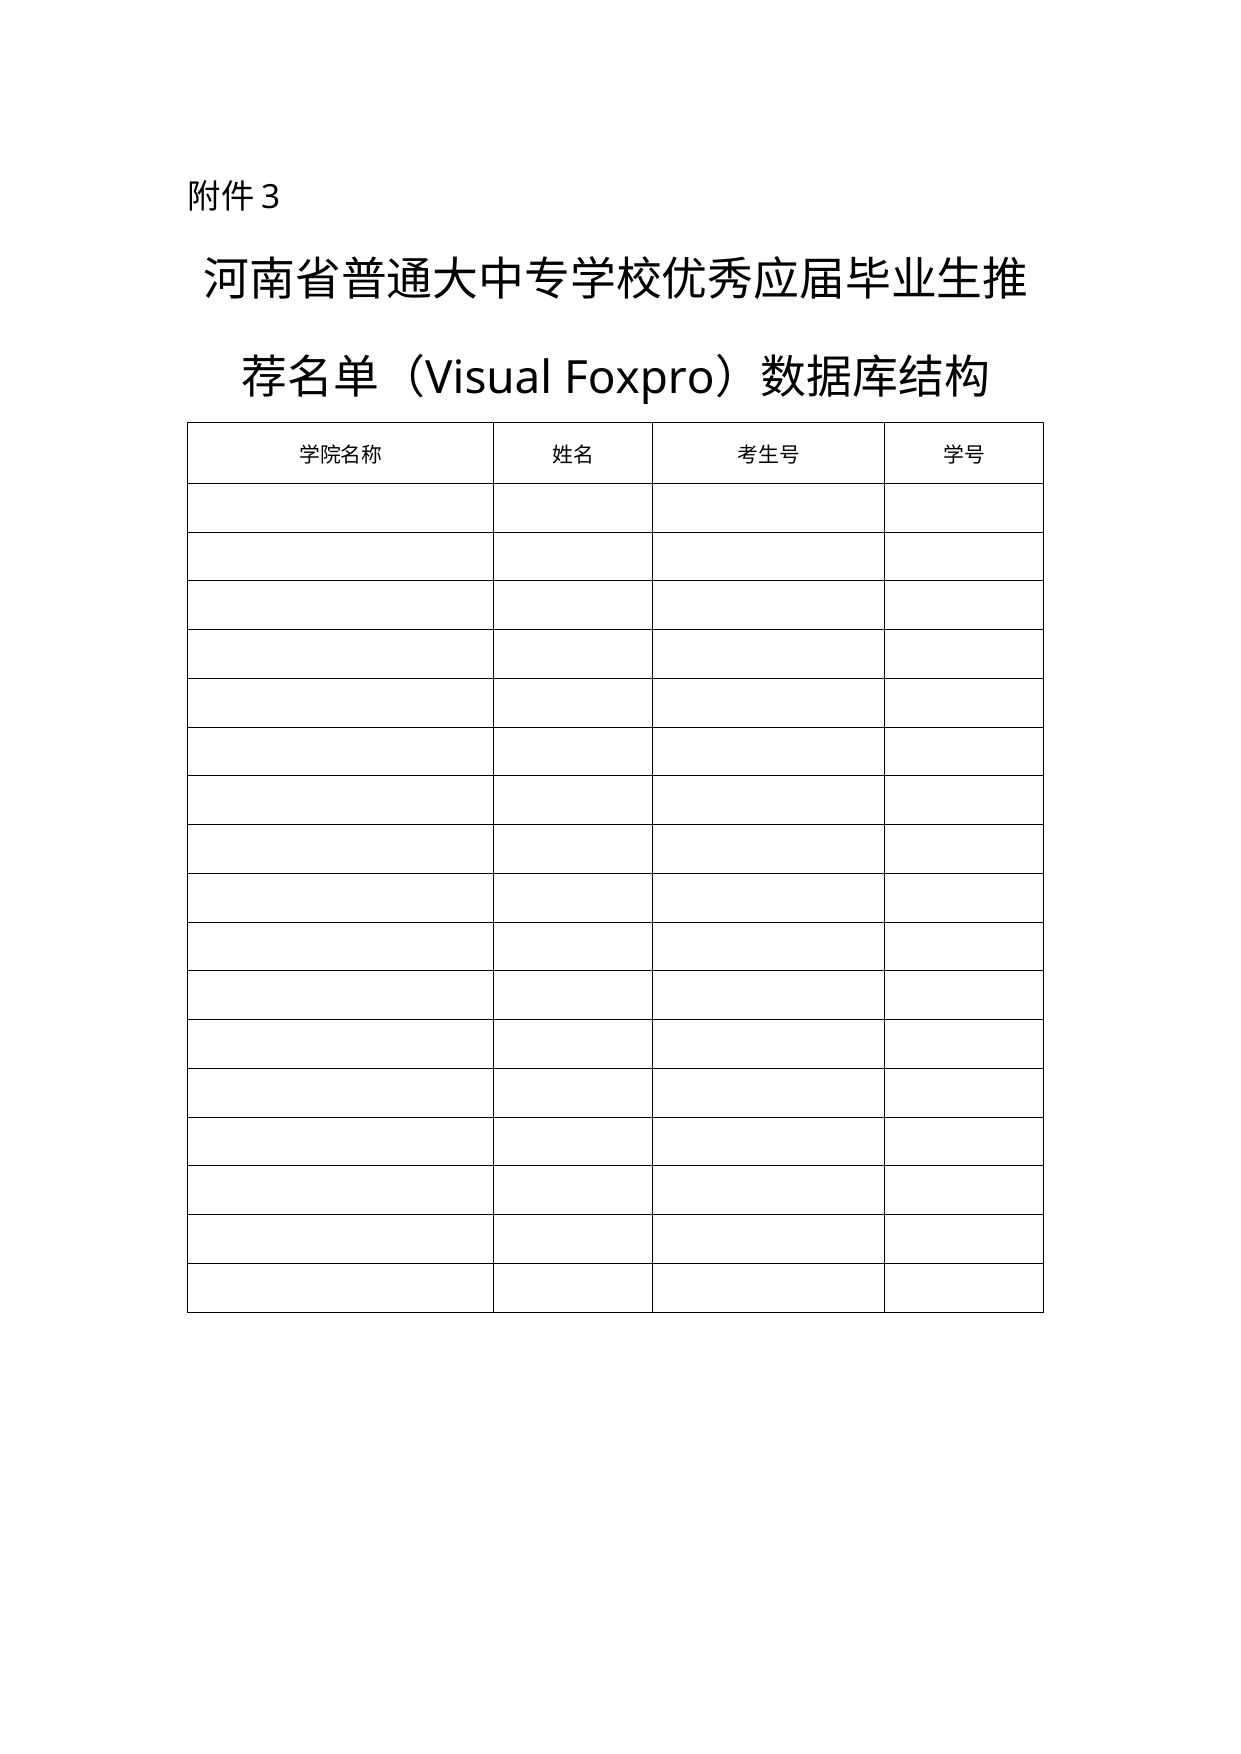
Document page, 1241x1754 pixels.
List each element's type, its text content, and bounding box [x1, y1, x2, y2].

table_cell [188, 581, 493, 629]
table_cell [494, 533, 652, 580]
table_cell 姓名 [494, 423, 652, 483]
table_cell [653, 630, 884, 678]
text 附件3 [187, 162, 1053, 227]
table_cell [188, 1118, 493, 1165]
table_cell [653, 484, 884, 532]
table_cell [494, 1118, 652, 1165]
table_cell [494, 1264, 652, 1312]
table_cell [494, 971, 652, 1019]
table_cell [885, 825, 1043, 873]
table_cell [885, 1264, 1043, 1312]
table_cell [885, 1020, 1043, 1068]
table_cell [885, 630, 1043, 678]
table_cell [885, 1166, 1043, 1214]
table_cell [494, 630, 652, 678]
table_cell [653, 679, 884, 727]
table_cell [885, 971, 1043, 1019]
table_cell [494, 728, 652, 775]
table_cell [653, 1118, 884, 1165]
table_cell [188, 825, 493, 873]
table_cell [653, 971, 884, 1019]
table_cell [885, 679, 1043, 727]
table_cell [494, 825, 652, 873]
table_cell [653, 923, 884, 970]
table_header 河南省普通大中专学校优秀应届毕业生推荐名单（Visual Foxpro）数据库结构 [188, 227, 1044, 422]
table_cell [653, 874, 884, 922]
table_cell [188, 1069, 493, 1117]
table_cell [885, 776, 1043, 824]
table_cell [653, 1020, 884, 1068]
table_cell [653, 533, 884, 580]
table_cell [188, 1264, 493, 1312]
table_cell 考生号 [653, 423, 884, 483]
table_cell [188, 1166, 493, 1214]
table_cell [188, 484, 493, 532]
table_cell [188, 874, 493, 922]
table_cell [885, 533, 1043, 580]
table_cell [494, 776, 652, 824]
table_cell [188, 1020, 493, 1068]
table_cell [885, 1069, 1043, 1117]
table_cell [494, 923, 652, 970]
table_cell [653, 1215, 884, 1263]
table_cell [653, 825, 884, 873]
table_cell [885, 1215, 1043, 1263]
table_cell [188, 533, 493, 580]
table_cell [653, 1069, 884, 1117]
table_cell [188, 679, 493, 727]
table_cell [494, 1020, 652, 1068]
table_cell [653, 1166, 884, 1214]
table_cell [885, 484, 1043, 532]
table_cell [188, 971, 493, 1019]
table_cell [653, 776, 884, 824]
table_cell 学院名称 [188, 423, 493, 483]
table_cell [653, 1264, 884, 1312]
table_cell [885, 874, 1043, 922]
table_cell [653, 728, 884, 775]
table_cell [188, 1215, 493, 1263]
table_cell 学号 [885, 423, 1043, 483]
table_cell [885, 1118, 1043, 1165]
table_cell [653, 581, 884, 629]
table_cell [494, 874, 652, 922]
table_cell [885, 728, 1043, 775]
table_cell [494, 679, 652, 727]
table_cell [188, 923, 493, 970]
table_cell [494, 1166, 652, 1214]
table_cell [188, 728, 493, 775]
table_cell [494, 1215, 652, 1263]
table_cell [188, 630, 493, 678]
table_cell [494, 484, 652, 532]
table_cell [494, 1069, 652, 1117]
table_cell [885, 581, 1043, 629]
table_cell [494, 581, 652, 629]
table_cell [885, 923, 1043, 970]
table_cell [188, 776, 493, 824]
